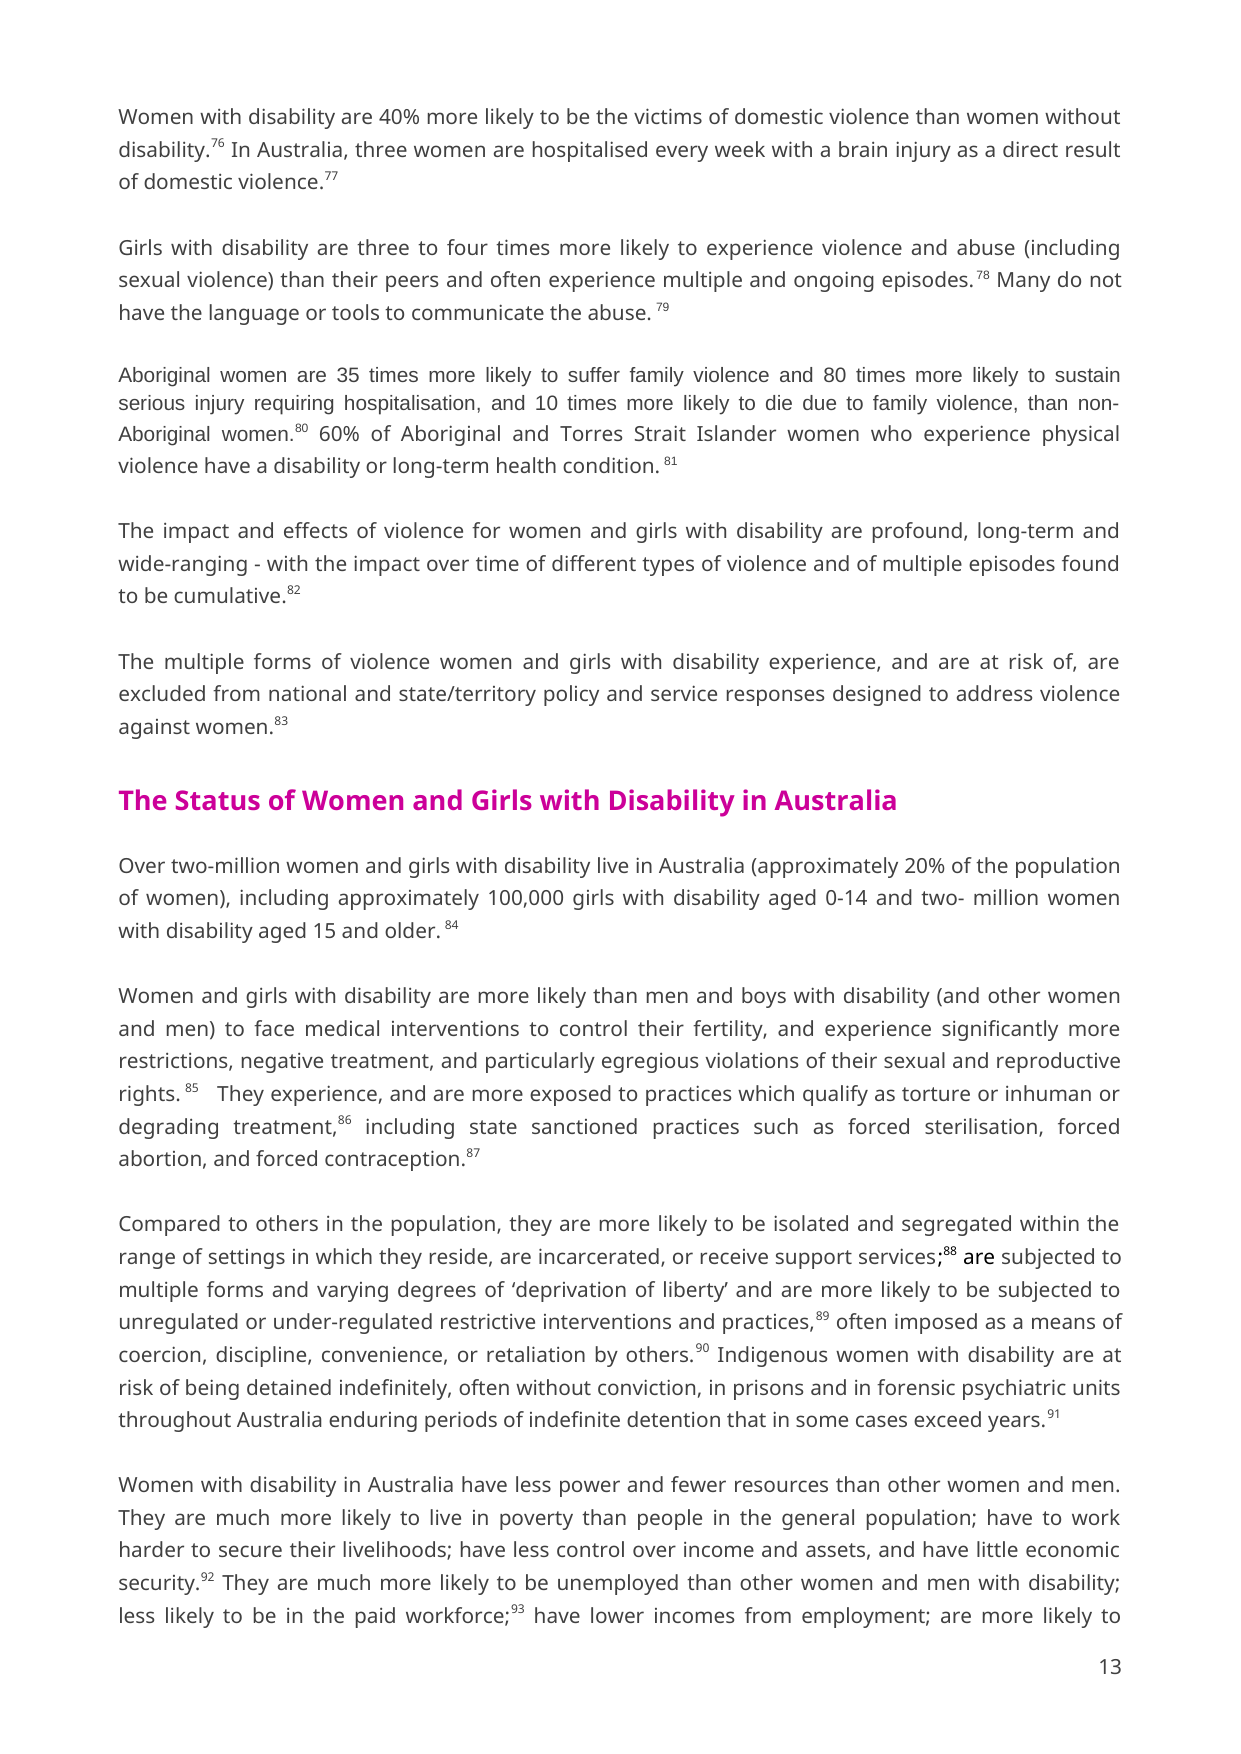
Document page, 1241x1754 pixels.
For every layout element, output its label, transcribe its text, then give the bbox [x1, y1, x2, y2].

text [118, 1470, 1122, 1629]
text Compared to others in the population, they are more likely to be isolated and segregated within the range of settings in which they reside, are incarcerated, or receive support services; are subjected to multiple forms and varying degrees of ‘deprivation of liberty’ and are more likely to be subjected to unregulated or under-regulated restrictive interventions and practices, often imposed as a means of coercion, discipline, convenience, or retaliation by others. Indigenous women with disability are at risk of being detained indefinitely, often without conviction, in prisons and in forensic psychiatric units throughout Australia enduring periods of indefinite detention that in some cases exceed years. [118, 1209, 1122, 1434]
text Aboriginal women are 35 times more likely to suffer family violence and 80 times more likely to sustain serious injury requiring hospitalisation, and 10 times more likely to die due to family violence, than non-Aboriginal women. 60% of Aboriginal and Torres Strait Islander women who experience physical violence have a disability or long-term health condition. [118, 363, 1122, 480]
text Girls with disability are three to four times more likely to experience violence and abuse (including sexual violence) than their peers and often experience multiple and ongoing episodes. Many do not have the language or tools to communicate the abuse. [118, 233, 1122, 326]
subtitle The Status of Women and Girls with Disability in Australia [118, 781, 1122, 818]
text Women with disability are 40% more likely to be the victims of domestic violence than women without disability. In Australia, three women are hospitalised every week with a brain injury as a direct result of domestic violence. [118, 102, 1122, 196]
text Women and girls with disability are more likely than men and boys with disability (and other women and men) to face medical interventions to control their fertility, and experience significantly more restrictions, negative treatment, and particularly egregious violations of their sexual and reproductive rights. They experience, and are more exposed to practices which qualify as torture or inhuman or degrading treatment, including state sanctioned practices such as forced sterilisation, forced abortion, and forced contraception. [118, 981, 1122, 1173]
text The impact and effects of violence for women and girls with disability are profound, long-term and wide-ranging - with the impact over time of different types of violence and of multiple episodes found to be cumulative. [118, 516, 1122, 610]
text The multiple forms of violence women and girls with disability experience, and are at risk of, are excluded from national and state/territory policy and service responses designed to address violence against women. [118, 647, 1122, 741]
text Over two-million women and girls with disability live in Australia (approximately 20% of the population of women), including approximately 100,000 girls with disability aged 0-14 and two- million women with disability aged 15 and older. [118, 851, 1122, 944]
